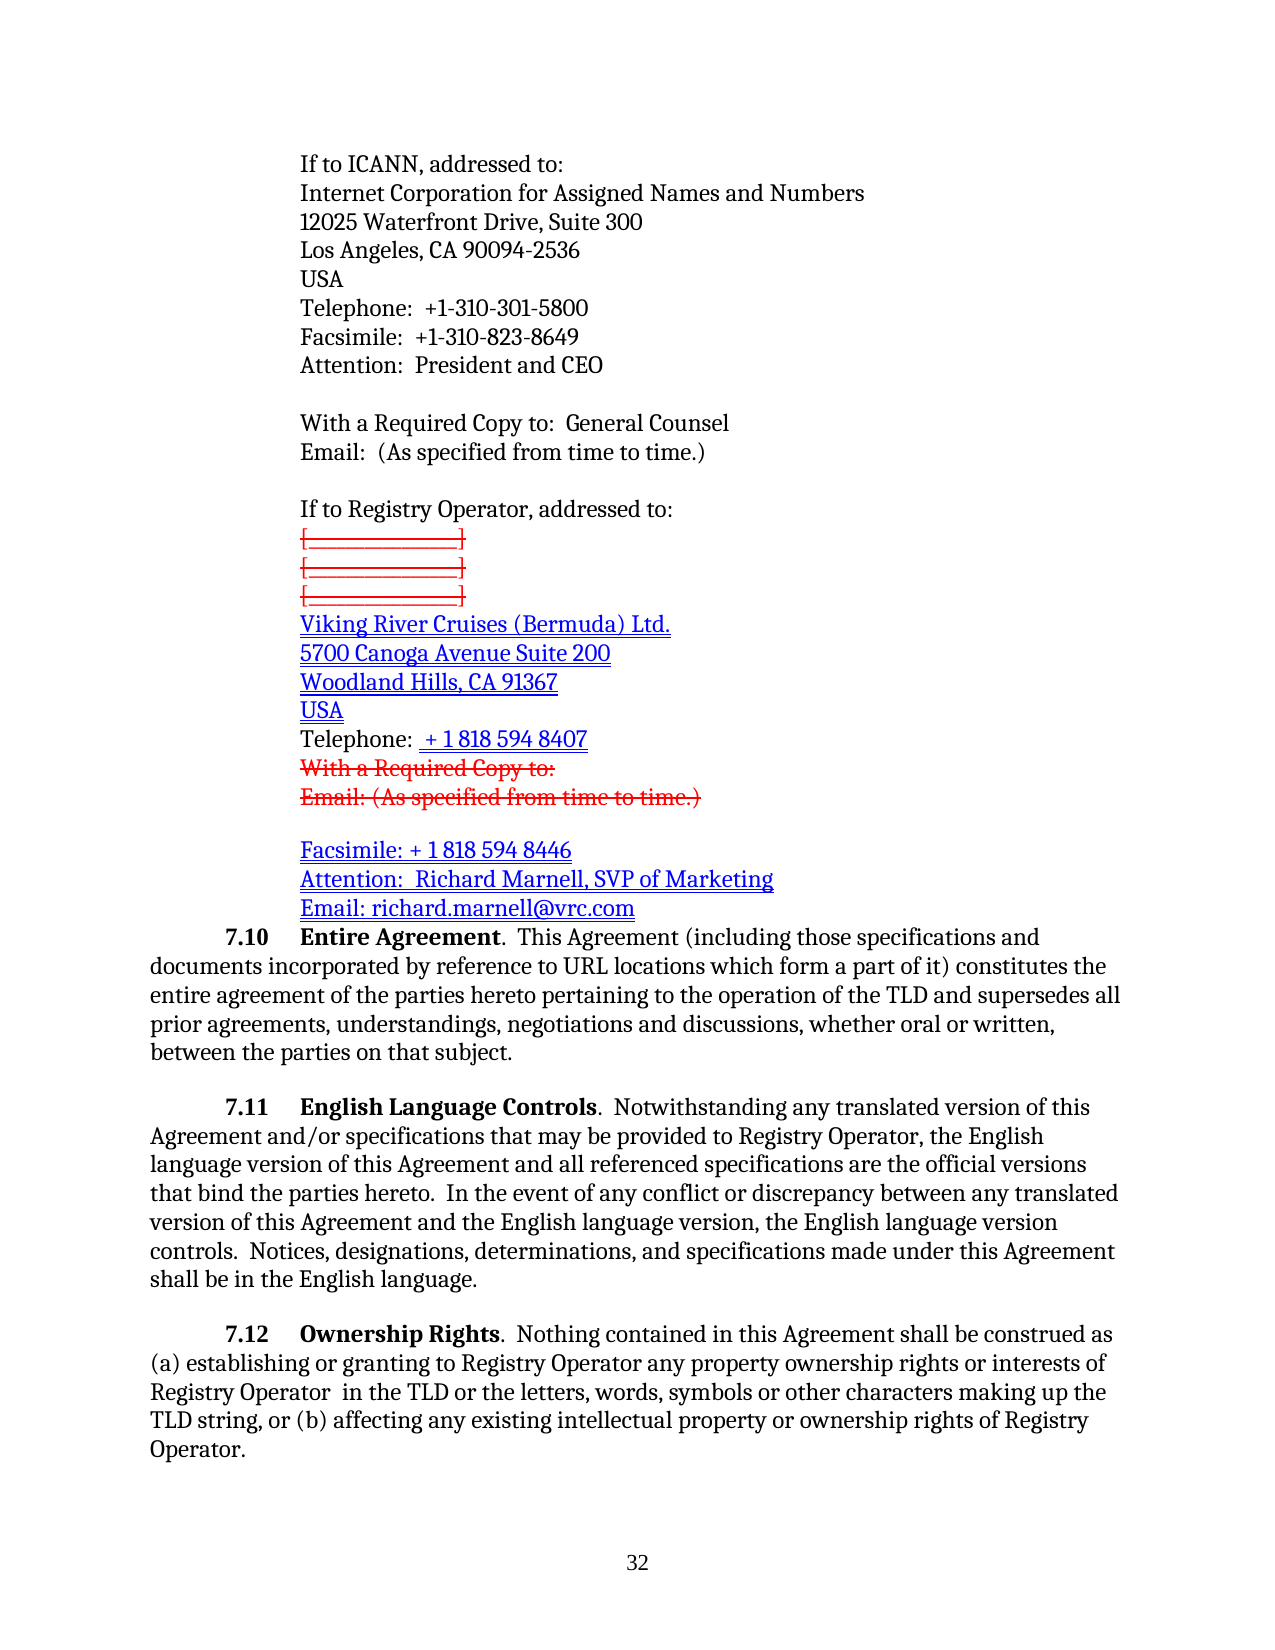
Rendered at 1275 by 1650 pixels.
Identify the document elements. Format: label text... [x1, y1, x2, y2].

text Email: richard.marnell@vrc.com [300, 894, 1125, 922]
text USA [300, 696, 1125, 725]
text USA Telephone: +1-310-301-5800 Facsimile: +1-310-823-8649 Attention: President and CEO With a Required Copy to: General Counsel Email: (As specified from time to time.) If to Registry Operator, addressed to: [________________] [________________] [________________] Viking River Cruises (Bermuda) Ltd. 5700 Canoga Avenue Suite 200 [300, 265, 1125, 667]
text English Language Controls. Notwithstanding any translated version of this Agreement and/or specifications that may be provided to Registry Operator, the English language version of this Agreement and all referenced specifications are the official versions that bind the parties hereto. In the event of any conflict or discrepancy between any translated version of this Agreement and the English language version, the English language version controls. Notices, designations, determinations, and specifications made under this Agreement shall be in the English language. [150, 1092, 1125, 1294]
text Ownership Rights. Nothing contained in this Agreement shall be construed as (a) establishing or granting to Registry Operator any property ownership rights or interests of Registry Operator in the TLD or the letters, words, symbols or other characters making up the TLD string, or (b) affecting any existing intellectual property or ownership rights of Registry Operator. [150, 1319, 1125, 1464]
text If to ICANN, addressed to: Internet Corporation for Assigned Names and Numbers 12025 Waterfront Drive, Suite 300 Los Angeles, CA 90094-2536 [300, 150, 1125, 265]
text Woodland Hills, CA 91367 [300, 667, 1125, 696]
text Telephone: + 1 818 594 8407 [300, 725, 1125, 754]
text With a Required Copy to: Email: (As specified from time to time.) [300, 754, 1125, 811]
text Facsimile: + 1 818 594 8446 Attention: Richard Marnell, SVP of Marketing [300, 836, 1125, 894]
text Entire Agreement. This Agreement (including those specifications and documents incorporated by reference to URL locations which form a part of it) constitutes the entire agreement of the parties hereto pertaining to the operation of the TLD and supersedes all prior agreements, understandings, negotiations and discussions, whether oral or written, between the parties on that subject. [150, 922, 1125, 1067]
